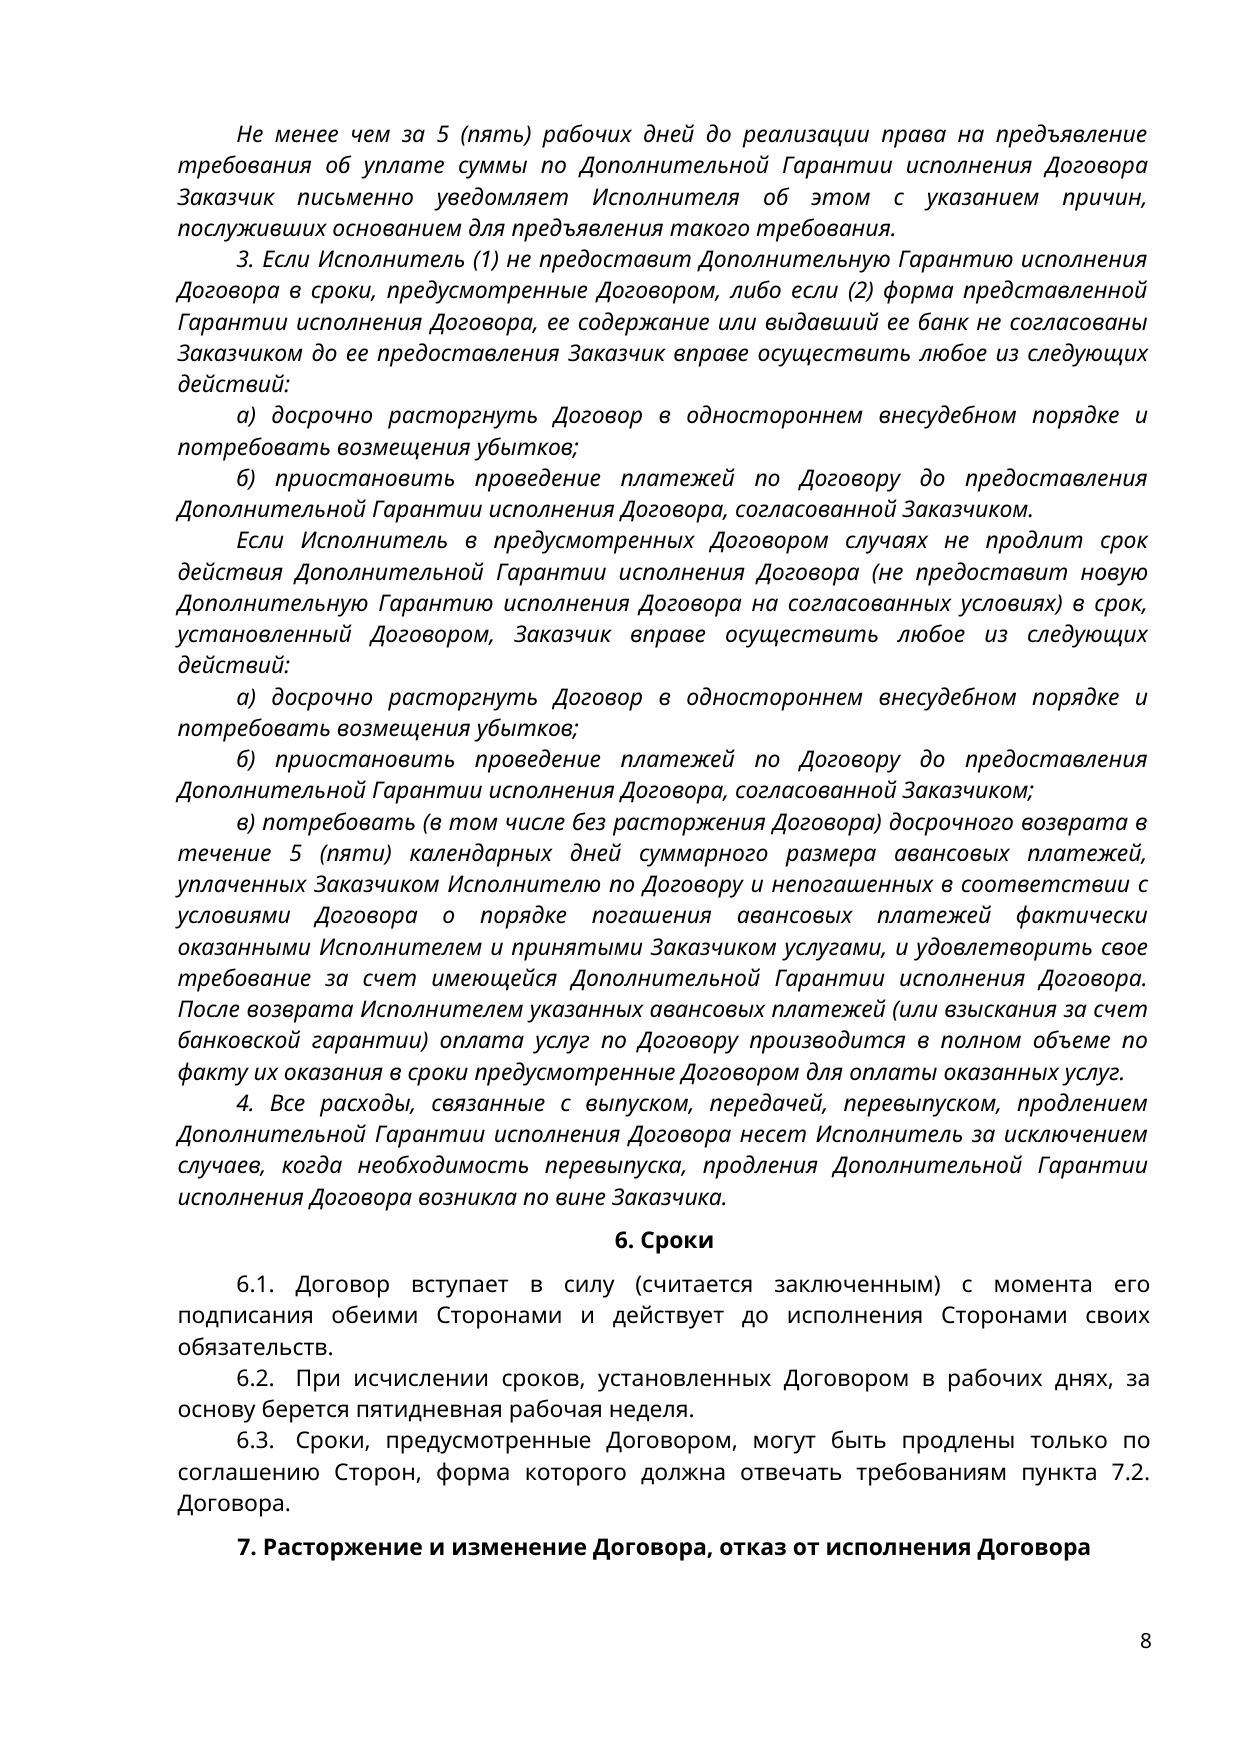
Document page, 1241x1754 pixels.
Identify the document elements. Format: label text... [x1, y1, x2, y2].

text 3. Если Исполнитель (1) не предоставит Дополнительную Гарантию исполнения Договора в сроки, предусмотренные Договором, либо если (2) форма представленной Гарантии исполнения Договора, ее содержание или выдавший ее банк не согласованы Заказчиком до ее предоставления Заказчик вправе осуществить любое из следующих действий: [177, 243, 1152, 399]
text а) досрочно расторгнуть Договор в одностороннем внесудебном порядке и потребовать возмещения убытков; [177, 681, 1152, 743]
text 6.2. При исчислении сроков, установленных Договором в рабочих днях, за основу берется пятидневная рабочая неделя. [177, 1362, 1152, 1424]
text 6.3. Сроки, предусмотренные Договором, могут быть продлены только по соглашению Сторон, форма которого должна отвечать требованиям пункта 7.2. Договора. [177, 1424, 1152, 1518]
text б) приостановить проведение платежей по Договору до предоставления Дополнительной Гарантии исполнения Договора, согласованной Заказчиком. [177, 462, 1152, 524]
text 6.1. Договор вступает в силу (считается заключенным) с момента его подписания обеими Сторонами и действует до исполнения Сторонами своих обязательств. [177, 1268, 1152, 1362]
text в) потребовать (в том числе без расторжения Договора) досрочного возврата в течение 5 (пяти) календарных дней суммарного размера авансовых платежей, уплаченных Заказчиком Исполнителю по Договору и непогашенных в соответствии с условиями Договора о порядке погашения авансовых платежей фактически оказанными Исполнителем и принятыми Заказчиком услугами, и удовлетворить свое требование за счет имеющейся Дополнительной Гарантии исполнения Договора. После возврата Исполнителем указанных авансовых платежей (или взыскания за счет банковской гарантии) оплата услуг по Договору производится в полном объеме по факту их оказания в сроки предусмотренные Договором для оплаты оказанных услуг. [177, 806, 1152, 1087]
text а) досрочно расторгнуть Договор в одностороннем внесудебном порядке и потребовать возмещения убытков; [177, 399, 1152, 462]
text Если Исполнитель в предусмотренных Договором случаях не продлит срок действия Дополнительной Гарантии исполнения Договора (не предоставит новую Дополнительную Гарантию исполнения Договора на согласованных условиях) в срок, установленный Договором, Заказчик вправе осуществить любое из следующих действий: [177, 524, 1152, 681]
text б) приостановить проведение платежей по Договору до предоставления Дополнительной Гарантии исполнения Договора, согласованной Заказчиком; [177, 743, 1152, 806]
text 6. Сроки [177, 1224, 1152, 1256]
text Не менее чем за 5 (пять) рабочих дней до реализации права на предъявление требования об уплате суммы по Дополнительной Гарантии исполнения Договора Заказчик письменно уведомляет Исполнителя об этом с указанием причин, послуживших основанием для предъявления такого требования. [177, 118, 1152, 243]
text 4. Все расходы, связанные с выпуском, передачей, перевыпуском, продлением Дополнительной Гарантии исполнения Договора несет Исполнитель за исключением случаев, когда необходимость перевыпуска, продления Дополнительной Гарантии исполнения Договора возникла по вине Заказчика. [177, 1087, 1152, 1212]
text 7. Расторжение и изменение Договора, отказ от исполнения Договора [177, 1531, 1152, 1562]
